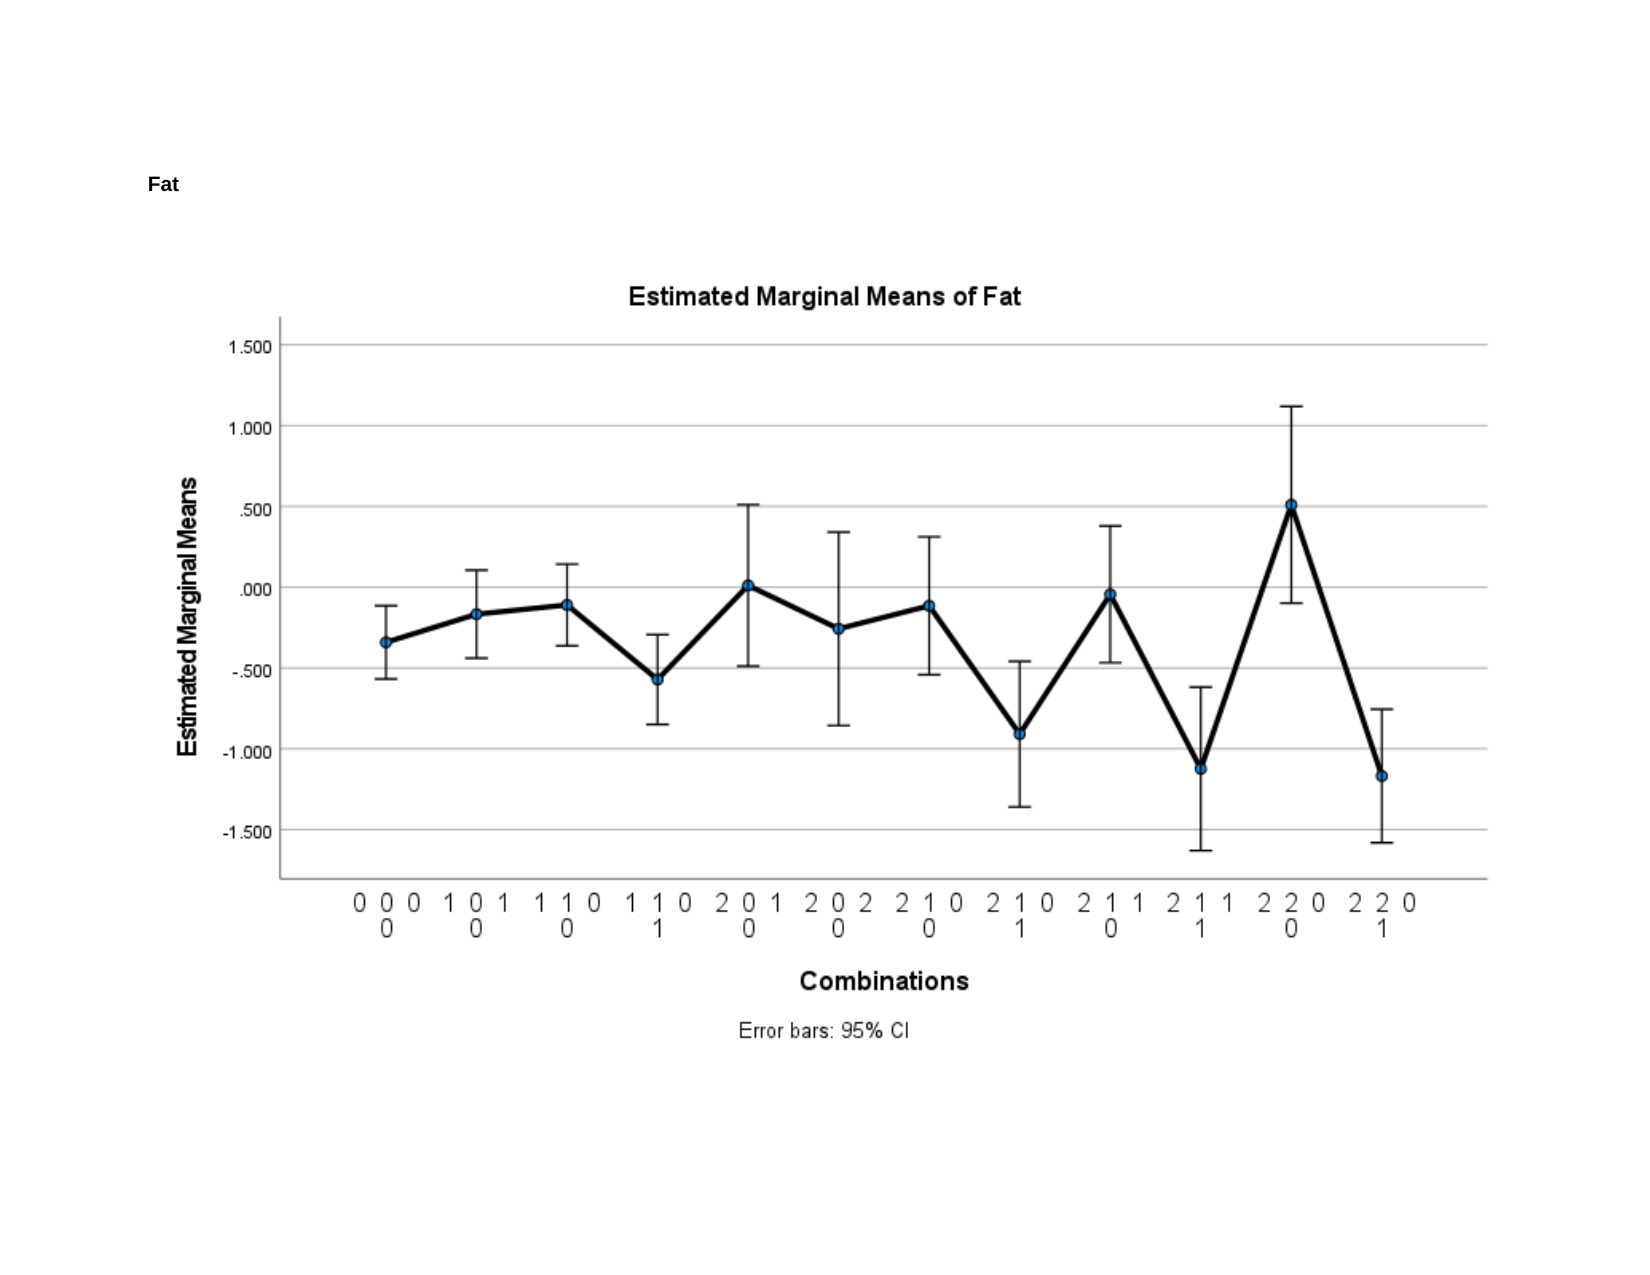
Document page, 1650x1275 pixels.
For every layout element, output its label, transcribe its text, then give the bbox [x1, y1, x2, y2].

text Fat [148, 172, 1502, 196]
picture [147, 261, 1503, 1059]
